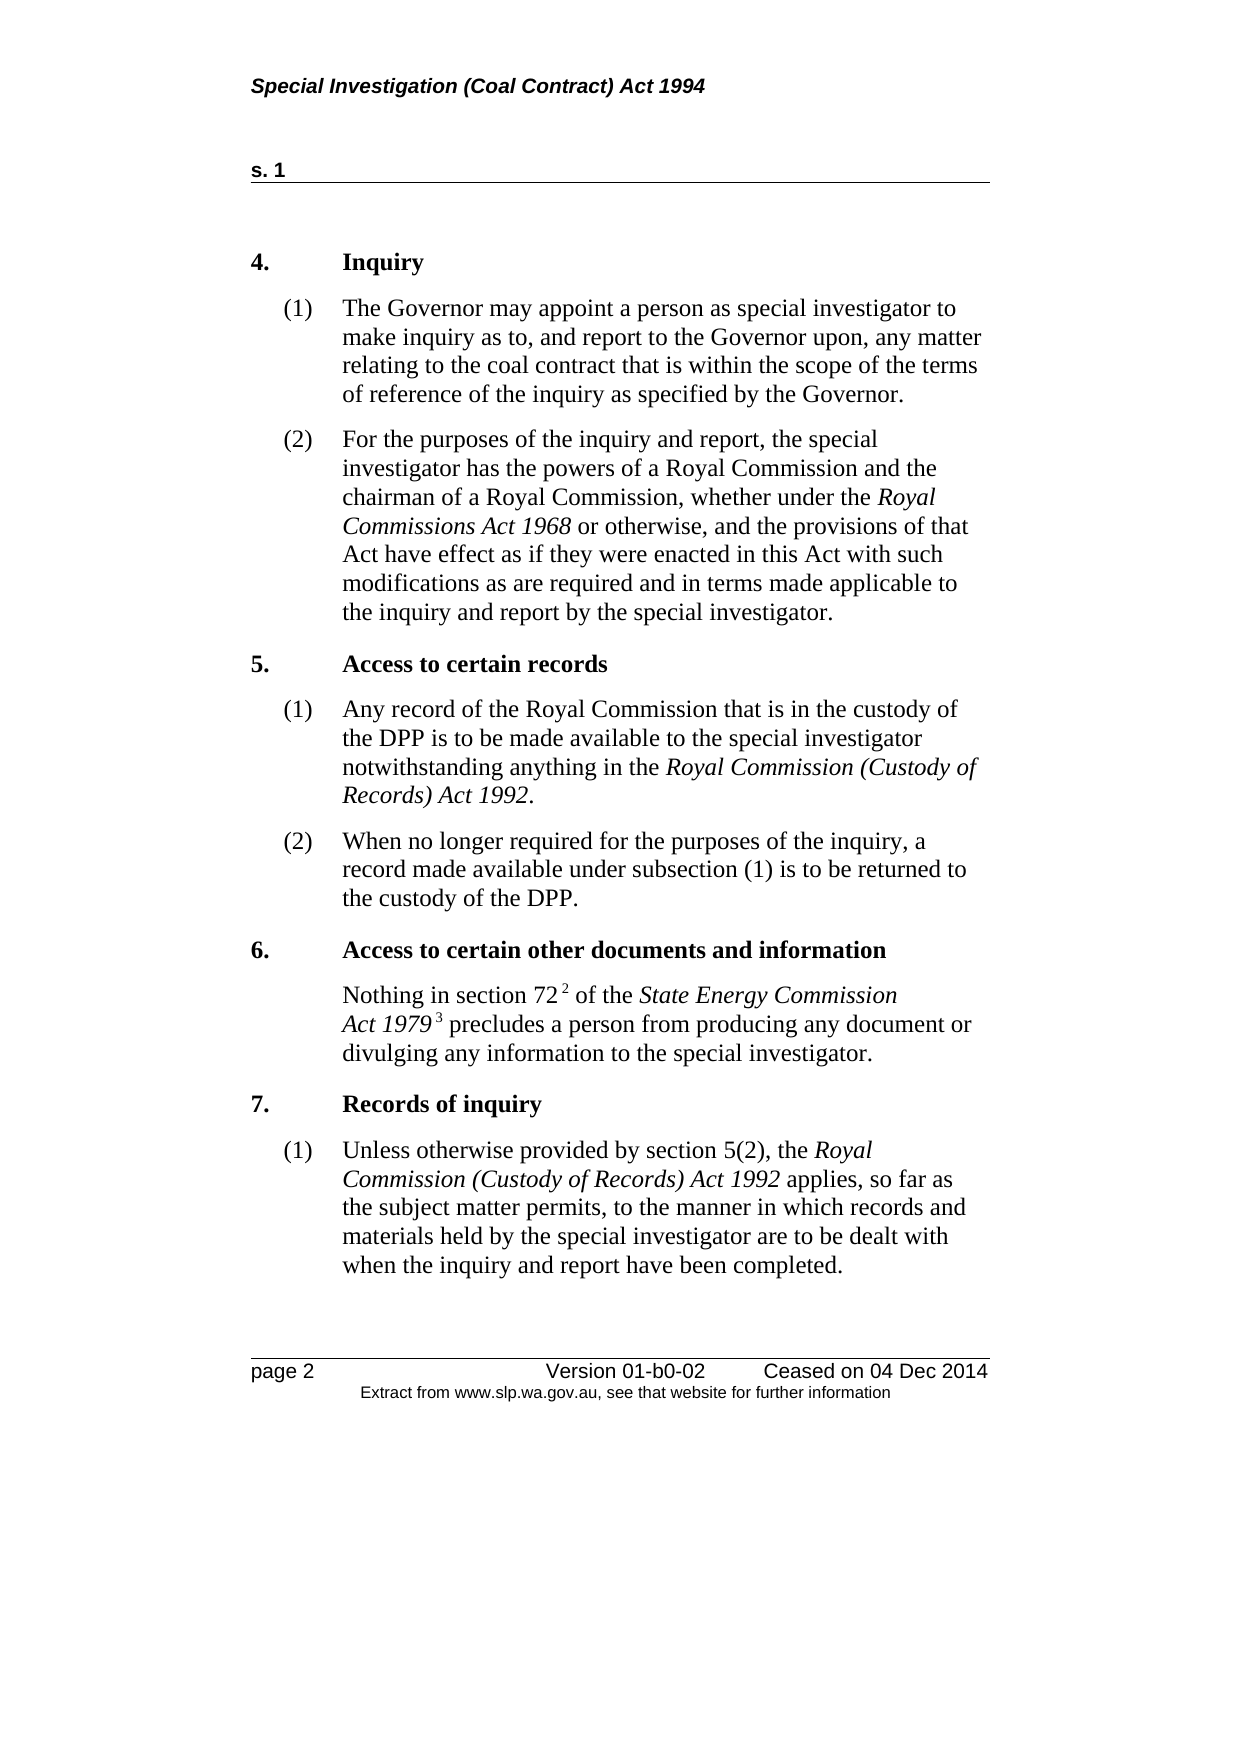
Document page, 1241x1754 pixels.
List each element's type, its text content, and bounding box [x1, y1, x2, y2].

text (1) Any record of the Royal Commission that is in the custody of the DPP is to be made available to the special investigator notwithstanding anything in the Royal Commission (Custody of Records) Act 1992. [251, 694, 990, 809]
subtitle 6. Access to certain other documents and information [251, 935, 990, 964]
subtitle 5. Access to certain records [251, 649, 990, 677]
subtitle 7. Records of inquiry [251, 1089, 990, 1118]
subtitle 4. Inquiry [251, 247, 990, 276]
text (1) The Governor may appoint a person as special investigator to make inquiry as to, and report to the Governor upon, any matter relating to the coal contract that is within the scope of the terms of reference of the inquiry as specified by the Governor. [251, 293, 990, 408]
text (2) When no longer required for the purposes of the inquiry, a record made available under subsection (1) is to be returned to the custody of the DPP. [251, 826, 990, 912]
text (1) Unless otherwise provided by section 5(2), the Royal Commission (Custody of Records) Act 1992 applies, so far as the subject matter permits, to the manner in which records and materials held by the special investigator are to be dealt with when the inquiry and report have been completed. [251, 1135, 990, 1279]
text (2) For the purposes of the inquiry and report, the special investigator has the powers of a Royal Commission and the chairman of a Royal Commission, whether under the Royal Commissions Act 1968 or otherwise, and the provisions of that Act have effect as if they were enacted in this Act with such modifications as are required and in terms made applicable to the inquiry and report by the special investigator. [251, 424, 990, 626]
text Nothing in section 72 2 of the State Energy Commission Act 1979 3 precludes a person from producing any document or divulging any information to the special investigator. [251, 980, 990, 1067]
